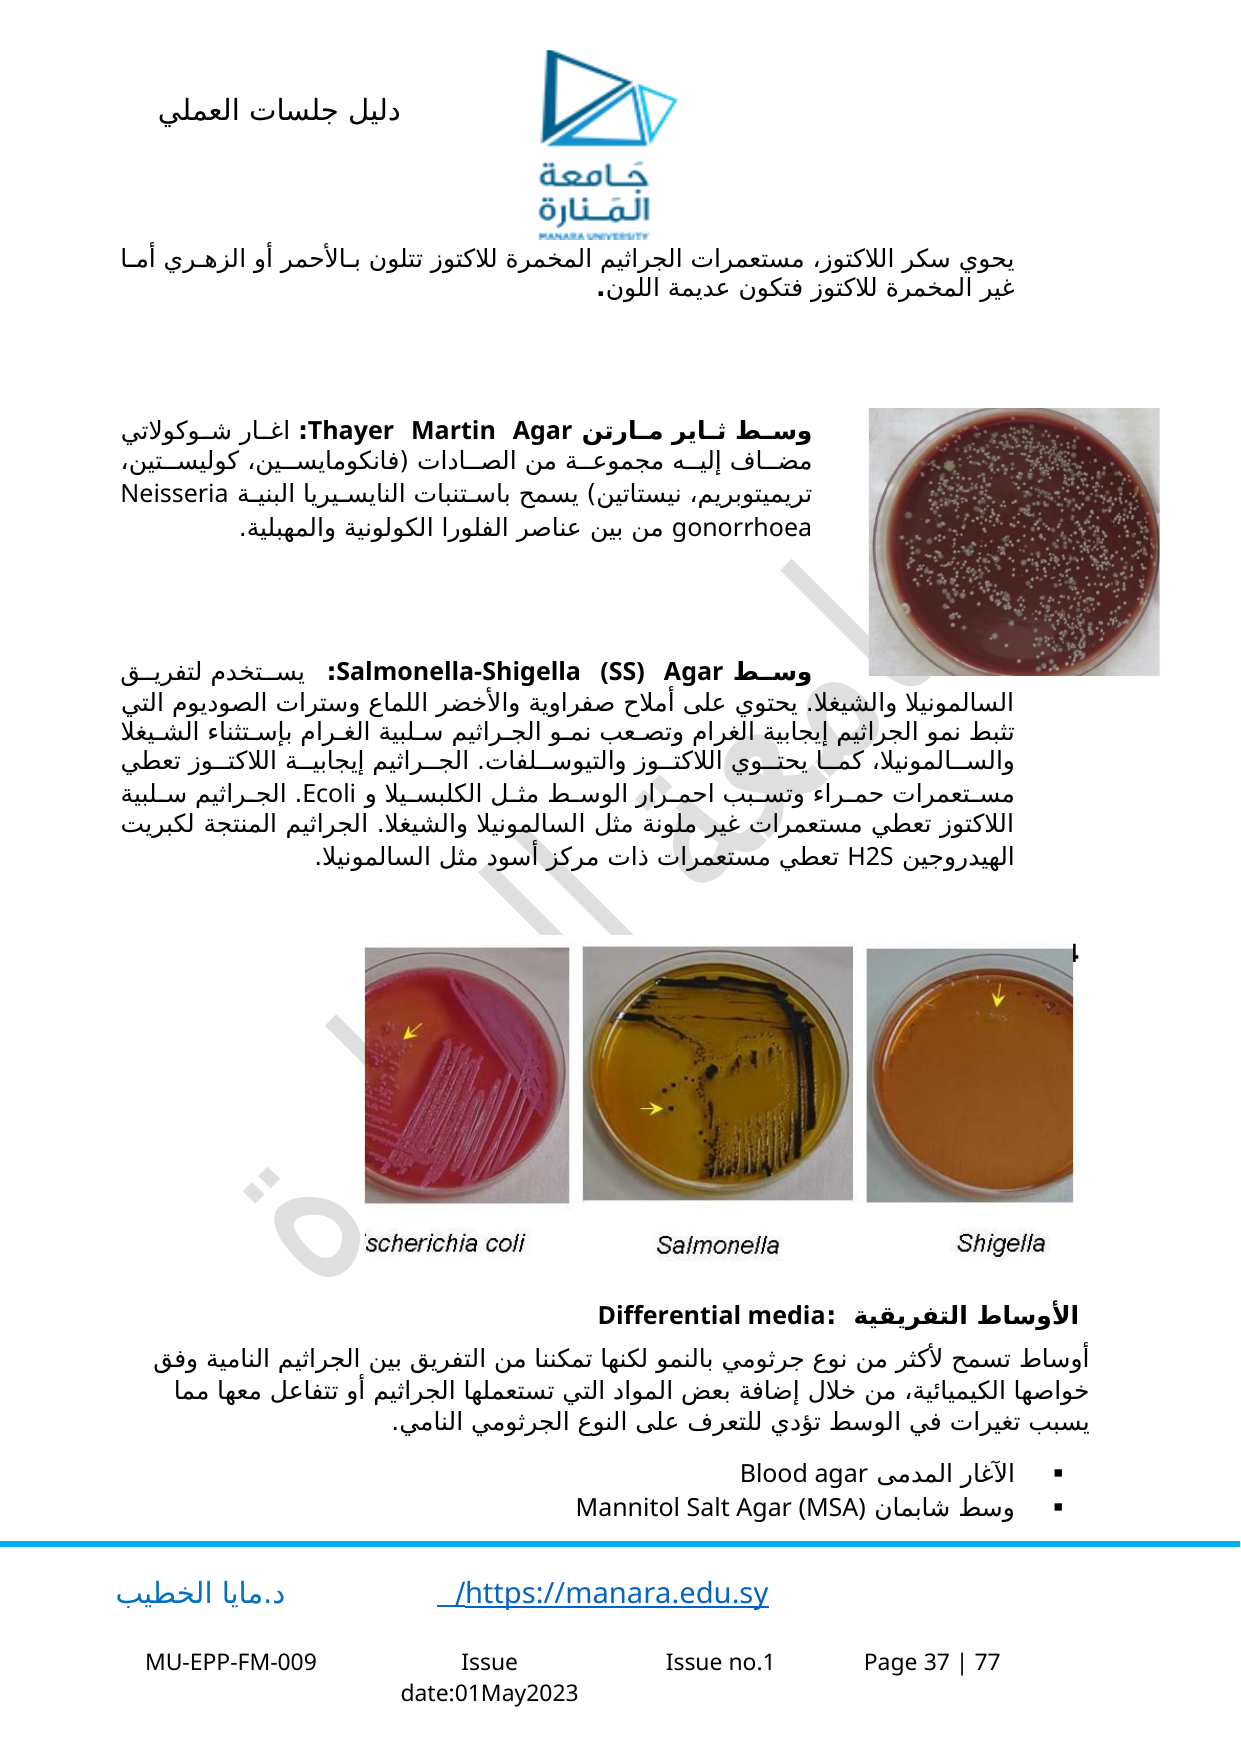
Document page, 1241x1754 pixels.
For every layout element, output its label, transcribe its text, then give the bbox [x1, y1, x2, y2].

picture [868, 408, 1160, 676]
list وسط ثاير مارتن Thayer Martin Agar: اغار شوكولاتي مضاف إليه مجموعة من الصادات (فانكومايسين، كوليستين، تريميتوبريم، نيستاتين) يسمح باستنبات النايسيريا البنية Neisseria gonorrhoea من بين عناصر الفلورا الكولونية والمهبلية. [120, 412, 868, 544]
text أوساط تسمح لأكثر من نوع جرثومي بالنمو لكنها تمكننا من التفريق بين الجراثيم النامية وفق خواصها الكيميائية، من خلال إضافة بعض المواد التي تستعملها الجراثيم أو تتفاعل معها مما يسبب تغيرات في الوسط تؤدي للتعرف على النوع الجرثومي النامي. [150, 1344, 1090, 1437]
list وسط Salmonella-Shigella (SS) Agar: يستخدم لتفريق السالمونيلا والشيغلا. يحتوي على أملاح صفراوية والأخضر اللماع وسترات الصوديوم التي تثبط نمو الجراثيم إيجابية الغرام وتصعب نمو الجراثيم سلبية الغرام بإستثناء الشيغلا والسالمونيلا، كما يحتوي اللاكتوز والتيوسلفات. الجراثيم إيجابية اللاكتوز تعطي مستعمرات حمراء وتسبب احمرار الوسط مثل الكلبسيلا و Ecoli. الجراثيم سلبية اللاكتوز تعطي مستعمرات غير ملونة مثل السالمونيلا والشيغلا. الجراثيم المنتجة لكبريت الهيدروجين H2S تعطي مستعمرات ذات مركز أسود مثل السالمونيلا. [120, 654, 1052, 873]
picture [364, 935, 1074, 1279]
list الآغار المدمى Blood agar [120, 1456, 1052, 1490]
list وسط شابمان Mannitol Salt Agar (MSA) [120, 1490, 1052, 1524]
picture [536, 50, 683, 240]
